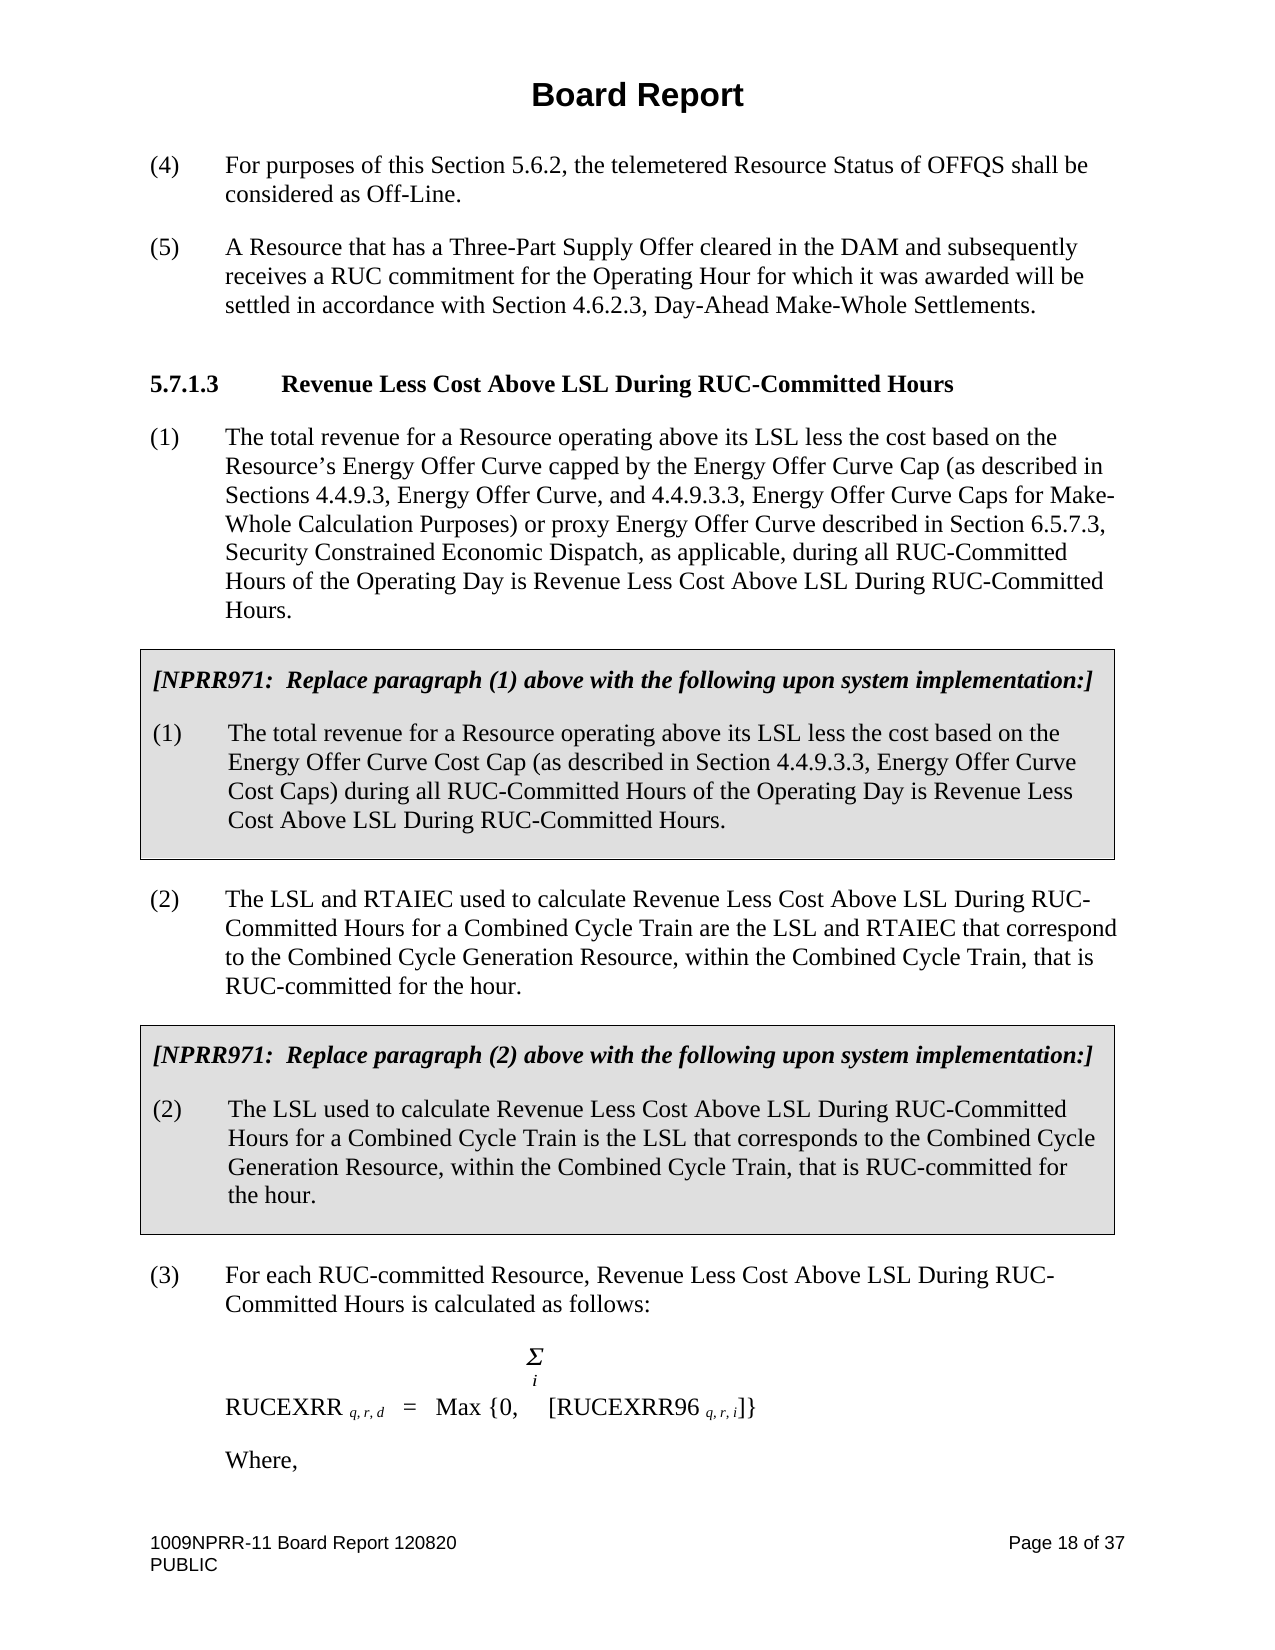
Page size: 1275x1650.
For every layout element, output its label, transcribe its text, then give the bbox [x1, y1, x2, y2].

text (5) A Resource that has a Three-Part Supply Offer cleared in the DAM and subsequently receives a RUC commitment for the Operating Hour for which it was awarded will be settled in accordance with Section 4.6.2.3, Day-Ahead Make-Whole Settlements. [150, 232, 1125, 319]
text (4) For purposes of this Section 5.6.2, the telemetered Resource Status of OFFQS shall be considered as Off-Line. [150, 150, 1125, 207]
table_header [NPRR971: Replace paragraph (2) above with the following upon system implementation:] (2) The LSL used to calculate Revenue Less Cost Above LSL During RUC-Committed Hours for a Combined Cycle Train is the LSL that corresponds to the Combined Cycle Generation Resource, within the Combined Cycle Train, that is RUC-committed for the hour. [141, 1026, 1114, 1234]
text Where, [225, 1445, 1125, 1474]
text (1) The total revenue for a Resource operating above its LSL less the cost based on the Resource’s Energy Offer Curve capped by the Energy Offer Curve Cap (as described in Sections 4.4.9.3, Energy Offer Curve, and 4.4.9.3.3, Energy Offer Curve Caps for Make-Whole Calculation Purposes) or proxy Energy Offer Curve described in Section 6.5.7.3, Security Constrained Economic Dispatch, as applicable, during all RUC-Committed Hours of the Operating Day is Revenue Less Cost Above LSL During RUC-Committed Hours. [150, 422, 1125, 624]
text (3) For each RUC-committed Resource, Revenue Less Cost Above LSL During RUC-Committed Hours is calculated as follows: [150, 1260, 1125, 1318]
text 5.7.1.3 Revenue Less Cost Above LSL During RUC-Committed Hours [150, 369, 1125, 397]
text RUCEXRR q, r, d = Max {0, [RUCEXRR96 q, r, i]} [225, 1343, 1125, 1420]
text (2) The LSL and RTAIEC used to calculate Revenue Less Cost Above LSL During RUC-Committed Hours for a Combined Cycle Train are the LSL and RTAIEC that correspond to the Combined Cycle Generation Resource, within the Combined Cycle Train, that is RUC-committed for the hour. [150, 884, 1125, 999]
table_header [NPRR971: Replace paragraph (1) above with the following upon system implementation:] (1) The total revenue for a Resource operating above its LSL less the cost based on the Energy Offer Curve Cost Cap (as described in Section 4.4.9.3.3, Energy Offer Curve Cost Caps) during all RUC-Committed Hours of the Operating Day is Revenue Less Cost Above LSL During RUC-Committed Hours. [141, 650, 1114, 858]
